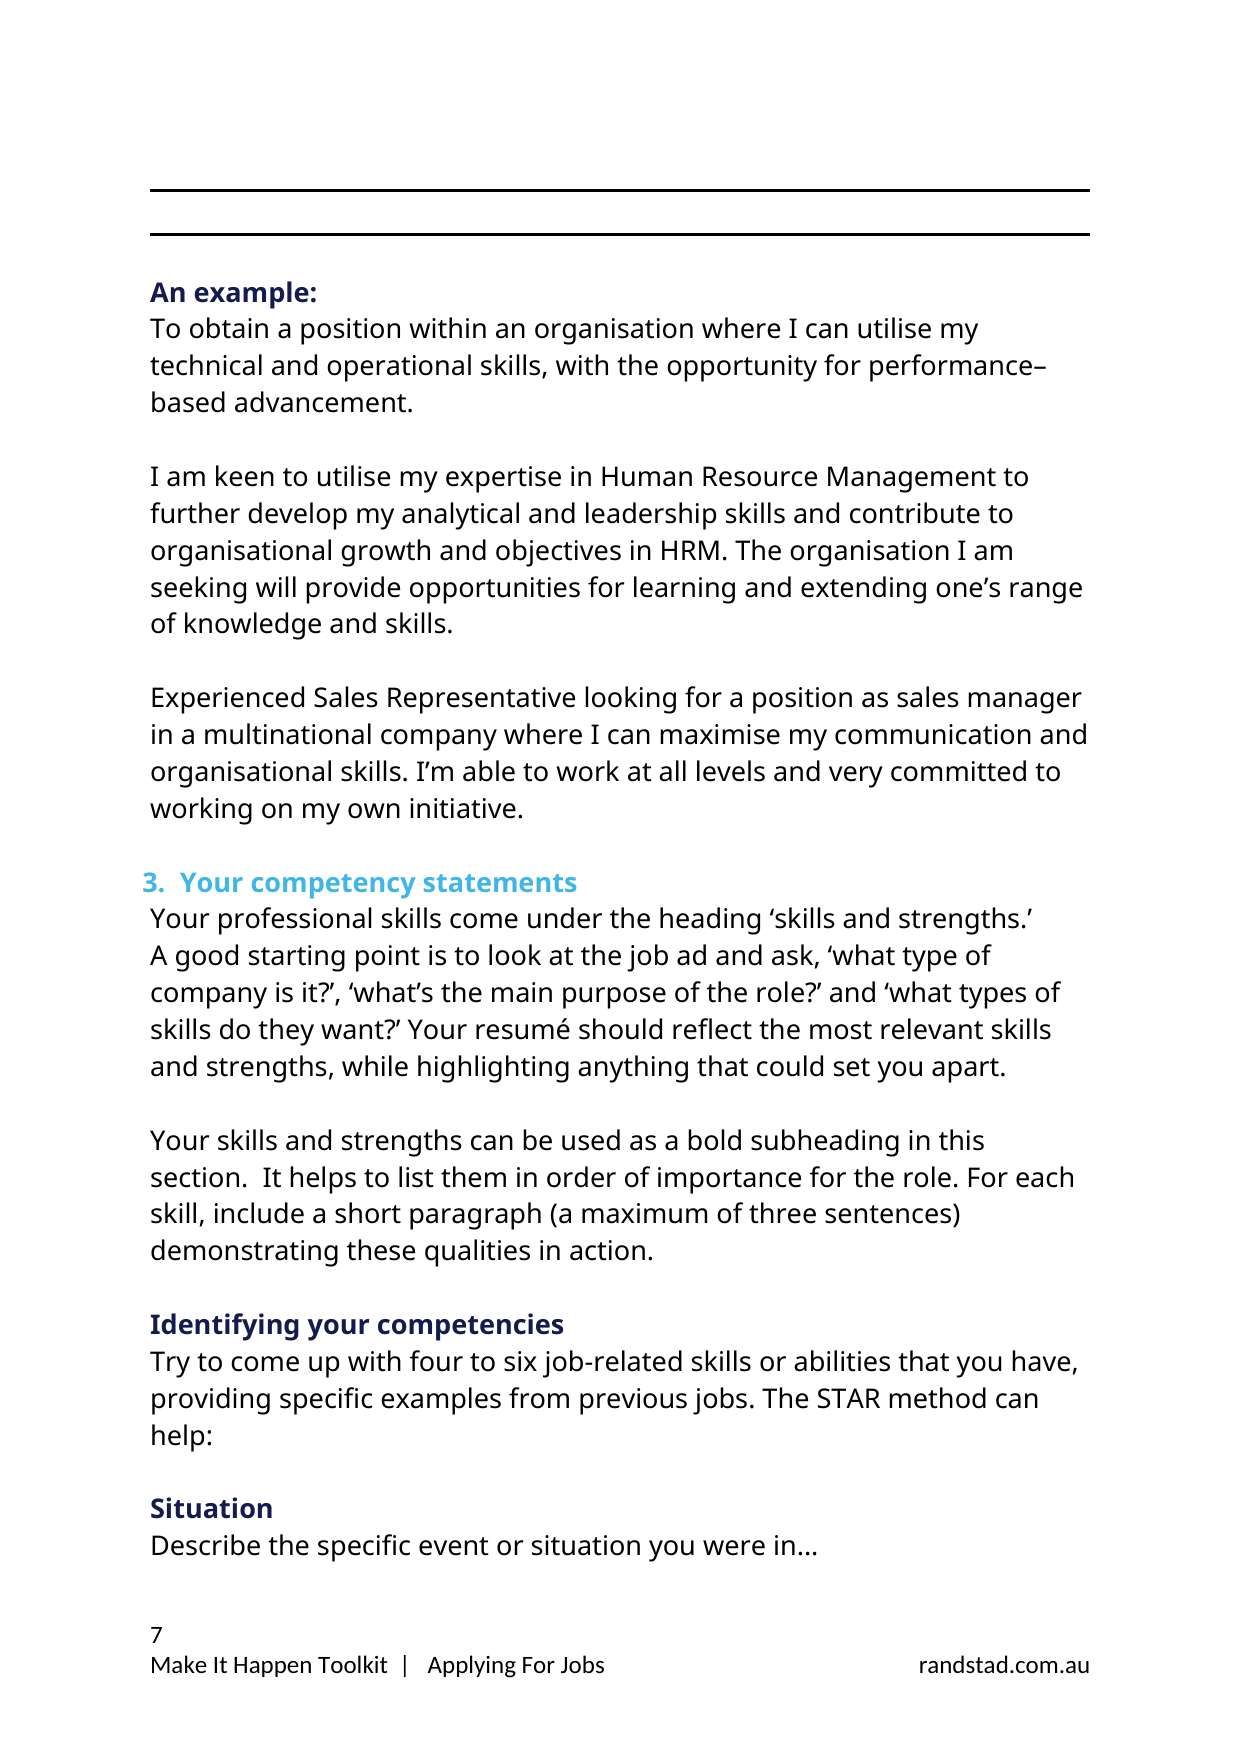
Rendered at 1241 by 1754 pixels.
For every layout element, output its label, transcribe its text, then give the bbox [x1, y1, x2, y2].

text An example: [150, 273, 1090, 310]
text Your professional skills come under the heading ‘skills and strengths.’ A good starting point is to look at the job ad and ask, ‘what type of company is it?’, ‘what’s the main purpose of the role?’ and ‘what types of skills do they want?’ Your resumé should reflect the most relevant skills and strengths, while highlighting anything that could set you apart. [150, 900, 1090, 1084]
text Experienced Sales Representative looking for a position as sales manager in a multinational company where I can maximise my communication and organisational skills. I’m able to work at all levels and very committed to working on my own initiative. [150, 679, 1090, 826]
text I am keen to utilise my expertise in Human Resource Management to further develop my analytical and leadership skills and contribute to organisational growth and objectives in HRM. The organisation I am seeking will provide opportunities for learning and extending one’s range of knowledge and skills. [150, 457, 1090, 642]
list Your competency statements [142, 863, 1090, 900]
text To obtain a position within an organisation where I can utilise my technical and operational skills, with the opportunity for performance–based advancement. [150, 310, 1090, 421]
text Your skills and strengths can be used as a bold subheading in this section. It helps to list them in order of importance for the role. For each skill, include a short paragraph (a maximum of three sentences) demonstrating these qualities in action. [150, 1121, 1090, 1269]
text Identifying your competencies Try to come up with four to six job-related skills or abilities that you have, providing specific examples from previous jobs. The STAR method can help: Situation Describe the specific event or situation you were in... [150, 1306, 1090, 1594]
